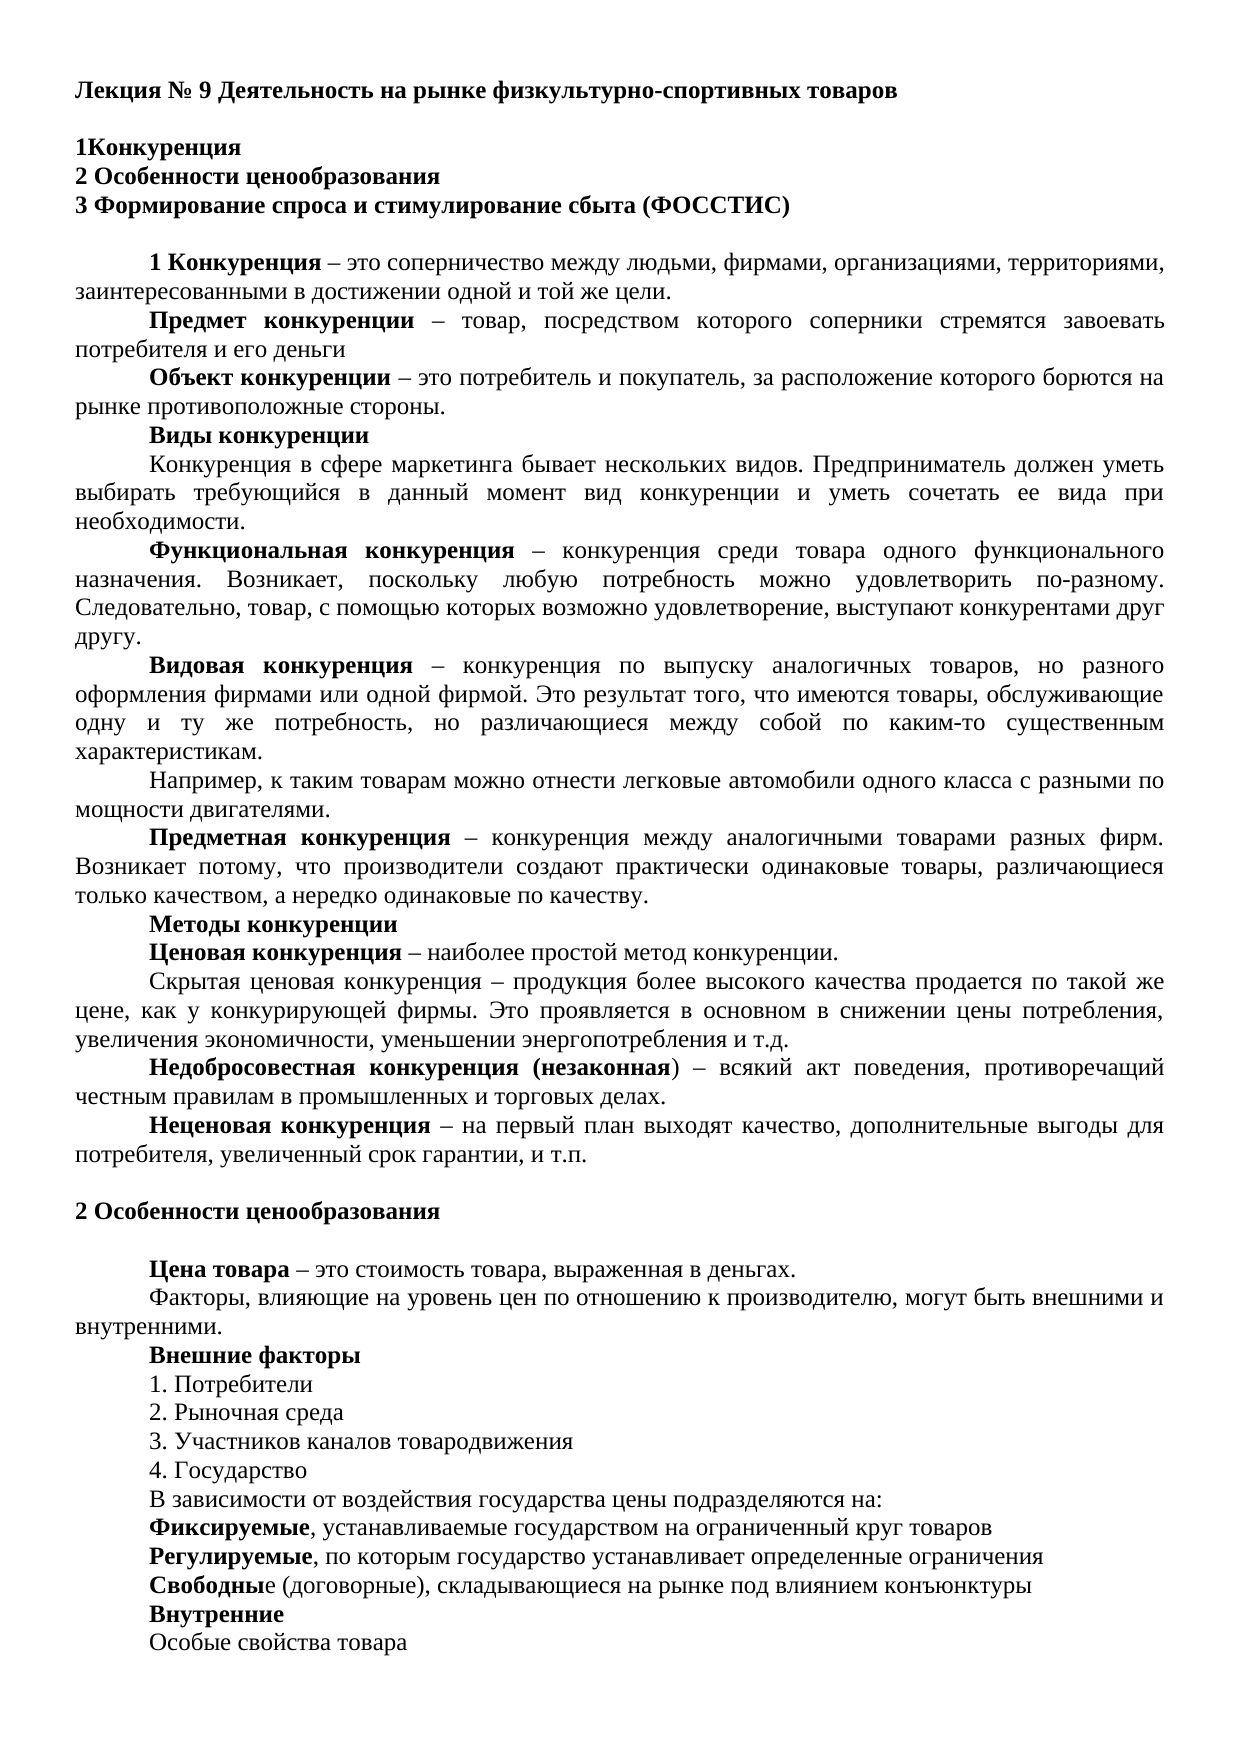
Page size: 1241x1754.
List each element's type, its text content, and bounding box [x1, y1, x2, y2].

text Неценовая конкуренция – на первый план выходят качество, дополнительные выгоды для потребителя, увеличенный срок гарантии, и т.п. [75, 1110, 1165, 1167]
text 3 Формирование спроса и стимулирование сбыта (ФОССТИС) [75, 190, 1165, 219]
text 3. Участников каналов товародвижения [75, 1426, 1165, 1455]
text Конкуренция в сфере маркетинга бывает нескольких видов. Предприниматель должен уметь выбирать требующийся в данный момент вид конкуренции и уметь сочетать ее вида при необходимости. [75, 449, 1165, 535]
text Факторы, влияющие на уровень цен по отношению к производителю, могут быть внешними и внутренними. [75, 1282, 1165, 1340]
text Ценовая конкуренция – наиболее простой метод конкуренции. [75, 937, 1165, 966]
text Свободные (договорные), складывающиеся на рынке под влиянием конъюнктуры [75, 1570, 1165, 1599]
text 4. Государство [75, 1455, 1165, 1484]
text Объект конкуренции – это потребитель и покупатель, за расположение которого борются на рынке противоположные стороны. [75, 362, 1165, 420]
text Видовая конкуренция – конкуренция по выпуску аналогичных товаров, но разного оформления фирмами или одной фирмой. Это результат того, что имеются товары, обслуживающие одну и ту же потребность, но различающиеся между собой по каким-то существенным характеристикам. [75, 650, 1165, 765]
text Методы конкуренции [75, 909, 1165, 937]
text Особые свойства товара [75, 1627, 1165, 1656]
text 2 Особенности ценообразования [75, 1196, 1165, 1225]
text Внутренние [75, 1599, 1165, 1627]
text Например, к таким товарам можно отнести легковые автомобили одного класса с разными по мощности двигателями. [75, 765, 1165, 822]
text 1Конкуренция [75, 132, 1165, 161]
text Недобросовестная конкуренция (незаконная) – всякий акт поведения, противоречащий честным правилам в промышленных и торговых делах. [75, 1052, 1165, 1110]
text Лекция № 9 Деятельность на рынке физкультурно-спортивных товаров [75, 75, 1165, 104]
text Функциональная конкуренция – конкуренция среди товара одного функционального назначения. Возникает, поскольку любую потребность можно удовлетворить по-разному. Следовательно, товар, с помощью которых возможно удовлетворение, выступают конкурентами друг другу. [75, 535, 1165, 650]
text Виды конкуренции [75, 420, 1165, 449]
text 1 Конкуренция – это соперничество между людьми, фирмами, организациями, территориями, заинтересованными в достижении одной и той же цели. [75, 247, 1165, 305]
text Предмет конкуренции – товар, посредством которого соперники стремятся завоевать потребителя и его деньги [75, 305, 1165, 362]
text Внешние факторы [75, 1340, 1165, 1369]
text 1. Потребители [75, 1369, 1165, 1397]
text В зависимости от воздействия государства цены подразделяются на: [75, 1484, 1165, 1512]
text 2 Особенности ценообразования [75, 161, 1165, 190]
text Фиксируемые, устанавливаемые государством на ограниченный круг товаров [75, 1512, 1165, 1541]
text Цена товара – это стоимость товара, выраженная в деньгах. [75, 1254, 1165, 1282]
text 2. Рыночная среда [75, 1397, 1165, 1426]
text Скрытая ценовая конкуренция – продукция более высокого качества продается по такой же цене, как у конкурирующей фирмы. Это проявляется в основном в снижении цены потребления, увеличения экономичности, уменьшении энергопотребления и т.д. [75, 966, 1165, 1052]
text Предметная конкуренция – конкуренция между аналогичными товарами разных фирм. Возникает потому, что производители создают практически одинаковые товары, различающиеся только качеством, а нередко одинаковые по качеству. [75, 822, 1165, 909]
text Регулируемые, по которым государство устанавливает определенные ограничения [75, 1541, 1165, 1570]
